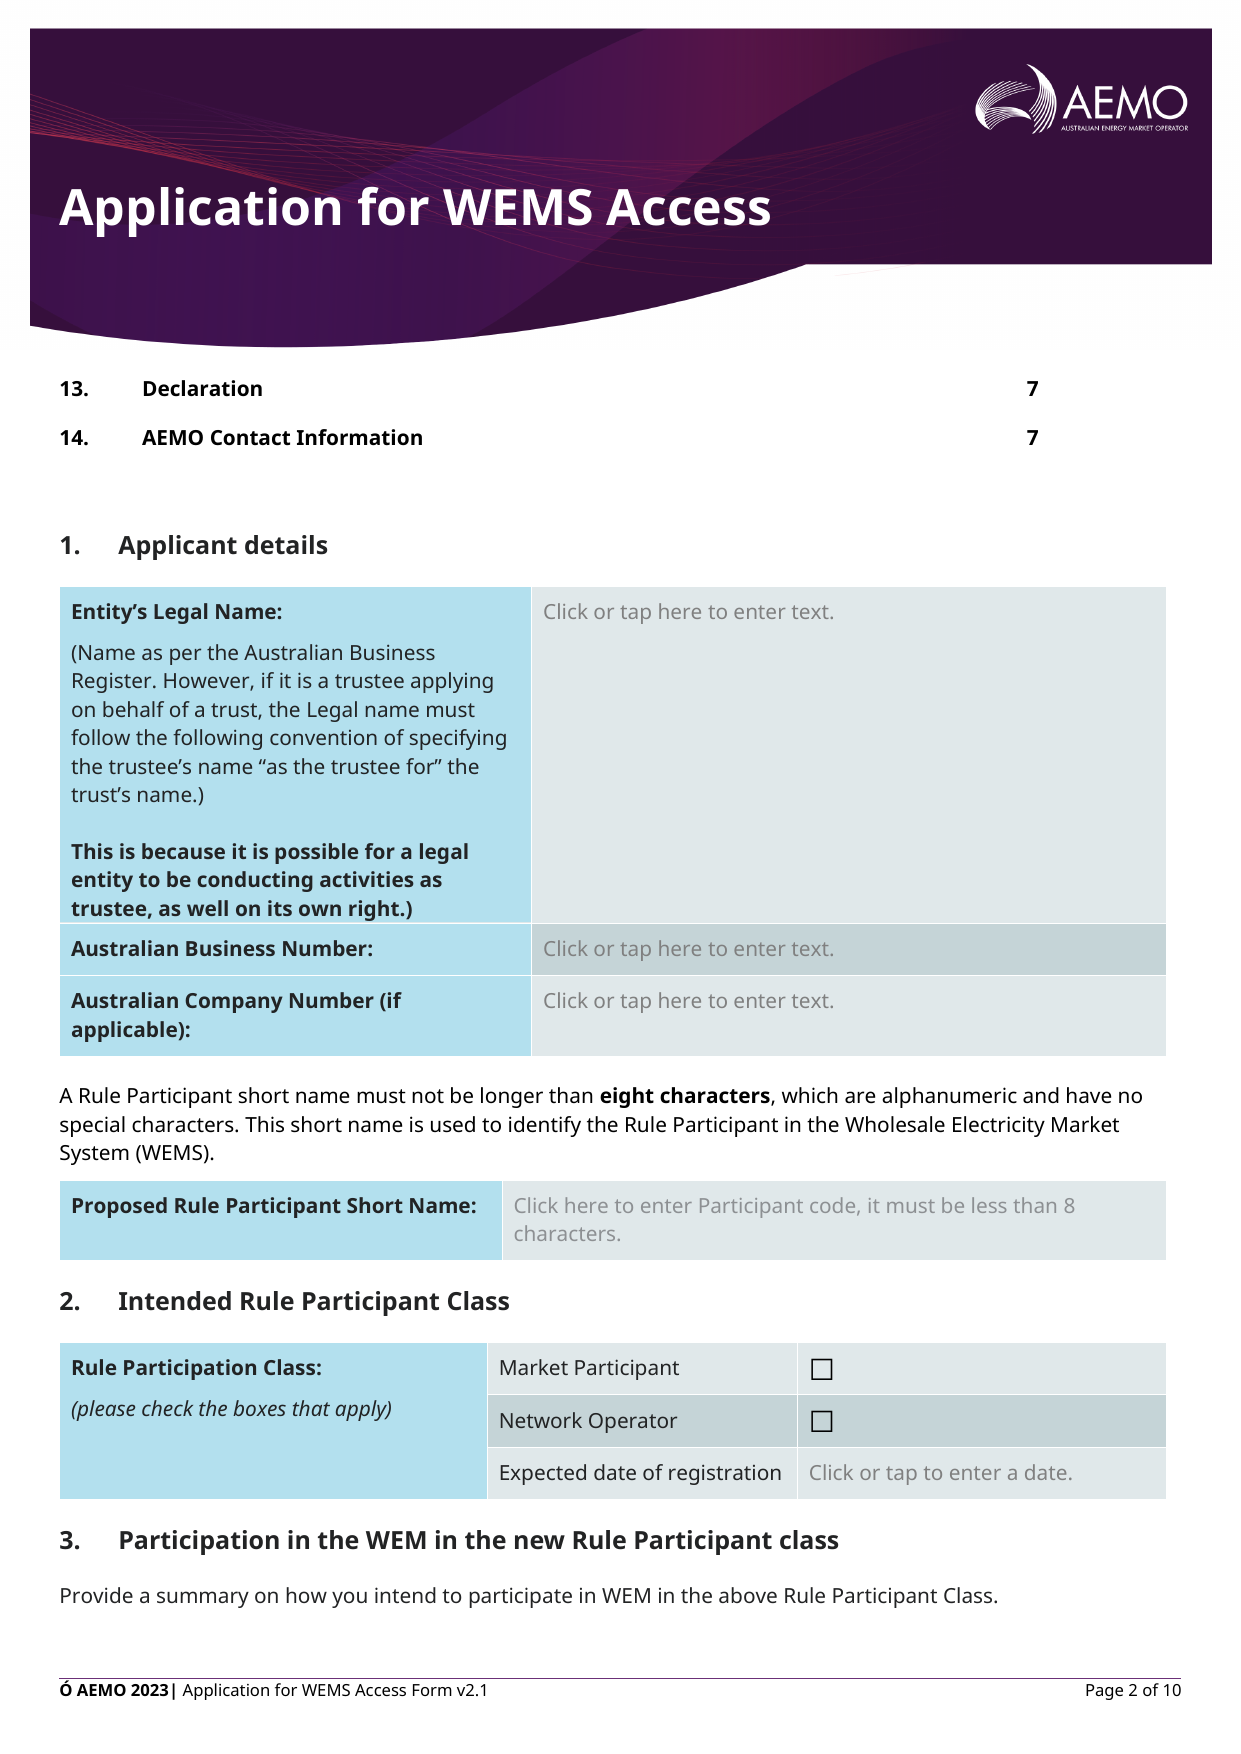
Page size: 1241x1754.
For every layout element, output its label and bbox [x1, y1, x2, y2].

table_header [60, 587, 531, 922]
table_header [503, 1181, 1166, 1260]
table_header [60, 1343, 487, 1499]
table_cell [60, 924, 531, 975]
table_cell [488, 1395, 797, 1447]
table_cell [798, 1395, 1166, 1447]
table_cell [488, 1448, 797, 1499]
table_cell [60, 976, 531, 1056]
picture [0, 0, 1241, 350]
table_header [488, 1343, 797, 1394]
